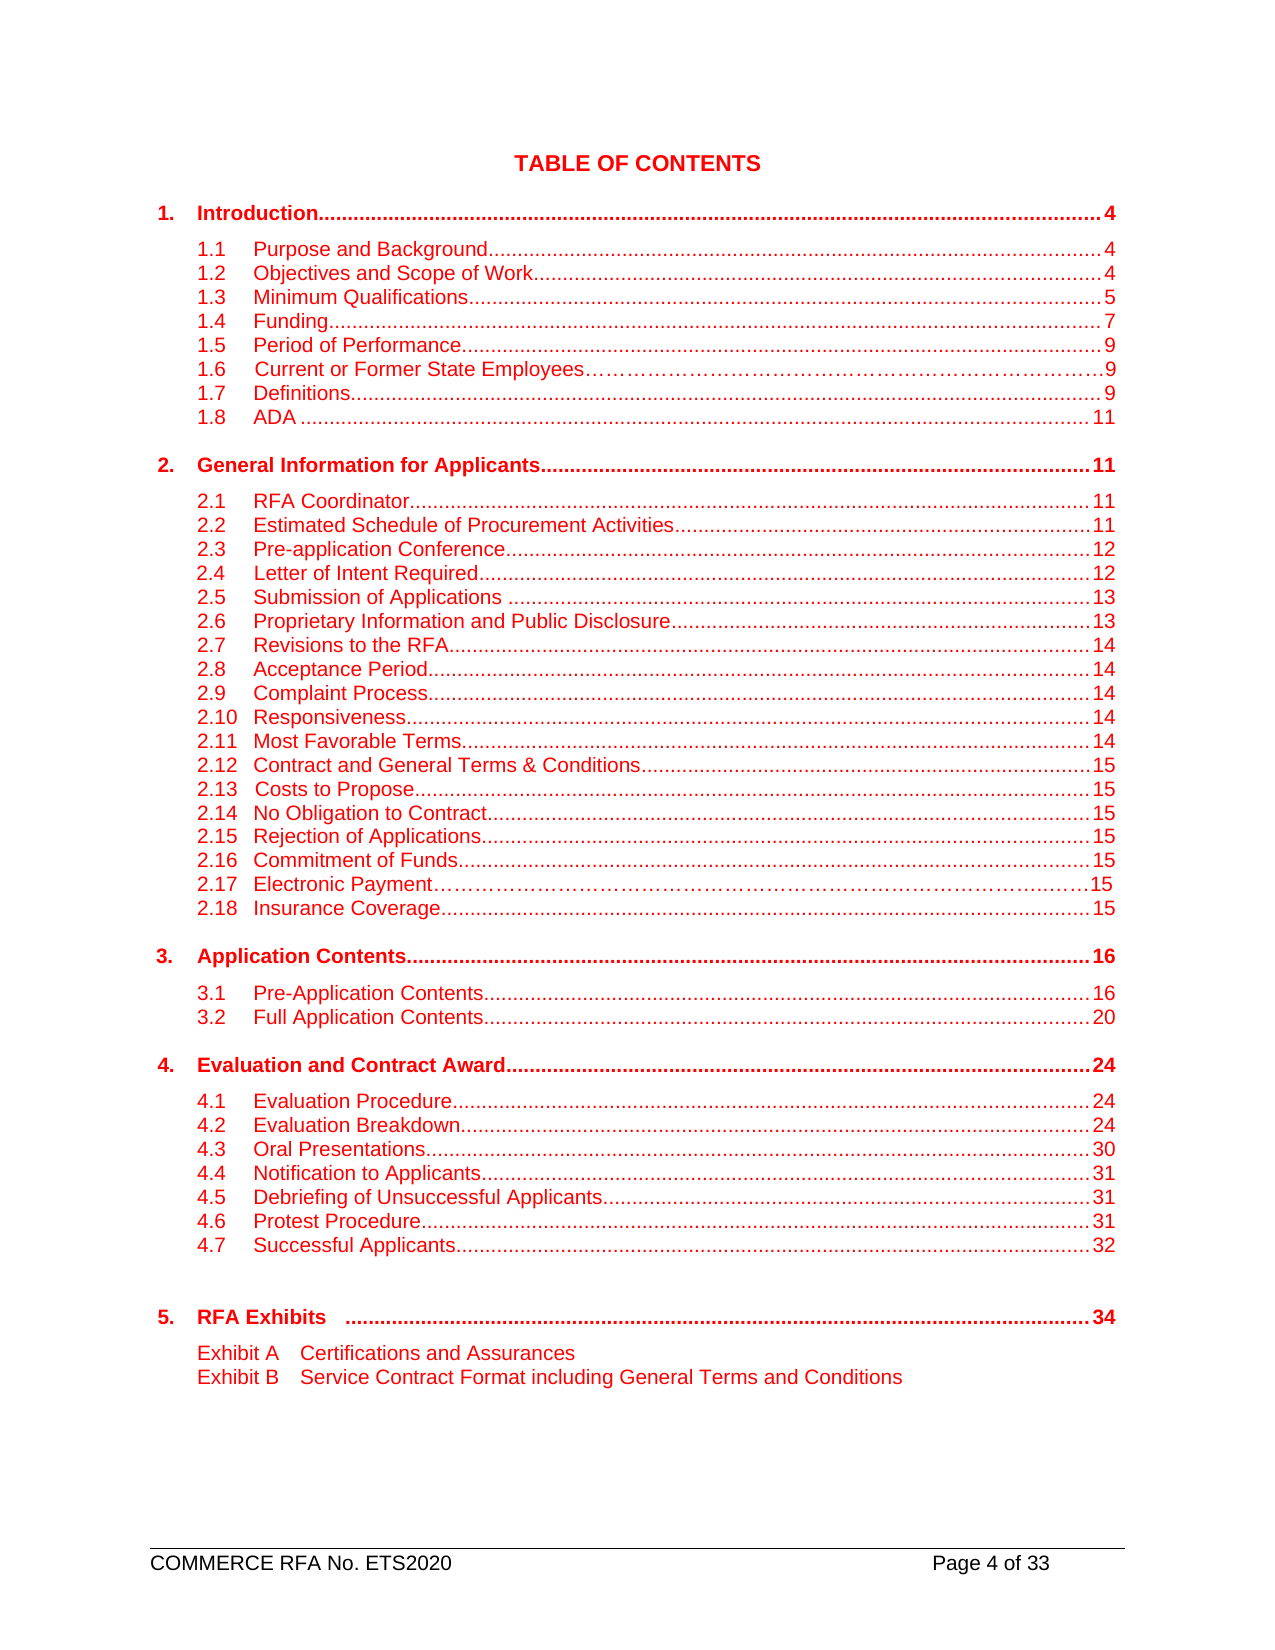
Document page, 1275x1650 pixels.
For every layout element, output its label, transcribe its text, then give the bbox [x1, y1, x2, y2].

text 1.3 Minimum Qualifications 5 [150, 285, 1125, 309]
text 2.17 Electronic Payment……………………………………………………………………………..……15 [150, 872, 1125, 896]
text 4.1 Evaluation Procedure 24 [150, 1089, 1125, 1113]
text 1.5 Period of Performance 9 [150, 333, 1125, 357]
text 4.7 Successful Applicants 32 [150, 1233, 1125, 1257]
text 2.18 Insurance Coverage 15 [150, 896, 1125, 920]
text 2.15 Rejection of Applications 15 [150, 824, 1125, 848]
text 1. Introduction 4 [150, 200, 1125, 224]
text 4.6 Protest Procedure 31 [150, 1209, 1125, 1233]
text 2.9 Complaint Process 14 [150, 681, 1125, 704]
text 1.8 ADA 11 [150, 404, 1125, 428]
text 4. Evaluation and Contract Award 24 [150, 1052, 1125, 1076]
text 4.2 Evaluation Breakdown 24 [150, 1113, 1125, 1137]
text 2.4 Letter of Intent Required 12 [150, 561, 1125, 585]
text 1.6 Current or Former State Employees…………………………………………………………………9 [150, 357, 1125, 381]
text 4.4 Notification to Applicants 31 [150, 1161, 1125, 1185]
text 2.14 No Obligation to Contract 15 [150, 800, 1125, 824]
text 2.12 Contract and General Terms & Conditions 15 [150, 752, 1125, 776]
text Exhibit A Certifications and Assurances [150, 1341, 1125, 1365]
text 2.11 Most Favorable Terms 14 [150, 728, 1125, 752]
text 2.8 Acceptance Period 14 [150, 657, 1125, 681]
text 3.1 Pre-Application Contents 16 [150, 981, 1125, 1004]
text 2.13 Costs to Propose 15 [150, 776, 1125, 800]
text 4.3 Oral Presentations 30 [150, 1137, 1125, 1161]
text 1.7 Definitions 9 [150, 381, 1125, 404]
text 3.2 Full Application Contents 20 [150, 1004, 1125, 1028]
text 2.2 Estimated Schedule of Procurement Activities 11 [150, 513, 1125, 537]
text 2.10 Responsiveness 14 [150, 704, 1125, 728]
text 1.1 Purpose and Background 4 [150, 237, 1125, 261]
text 2.1 RFA Coordinator 11 [150, 489, 1125, 513]
text 3. Application Contents 16 [150, 944, 1125, 968]
text 1.4 Funding 7 [150, 309, 1125, 333]
text 2.3 Pre-application Conference 12 [150, 537, 1125, 561]
text TABLE OF CONTENTS [187, 150, 1087, 176]
text 1.2 Objectives and Scope of Work 4 [150, 261, 1125, 285]
text 5. RFA Exhibits 34 [150, 1304, 1125, 1328]
text Exhibit B Service Contract Format including General Terms and Conditions [150, 1365, 1125, 1389]
text 2.16 Commitment of Funds 15 [150, 848, 1125, 872]
text 2.7 Revisions to the RFA 14 [150, 633, 1125, 657]
text 2. General Information for Applicants 11 [150, 452, 1125, 476]
text 2.5 Submission of Applications 13 [150, 585, 1125, 609]
text 4.5 Debriefing of Unsuccessful Applicants 31 [150, 1185, 1125, 1209]
text 2.6 Proprietary Information and Public Disclosure 13 [150, 609, 1125, 633]
